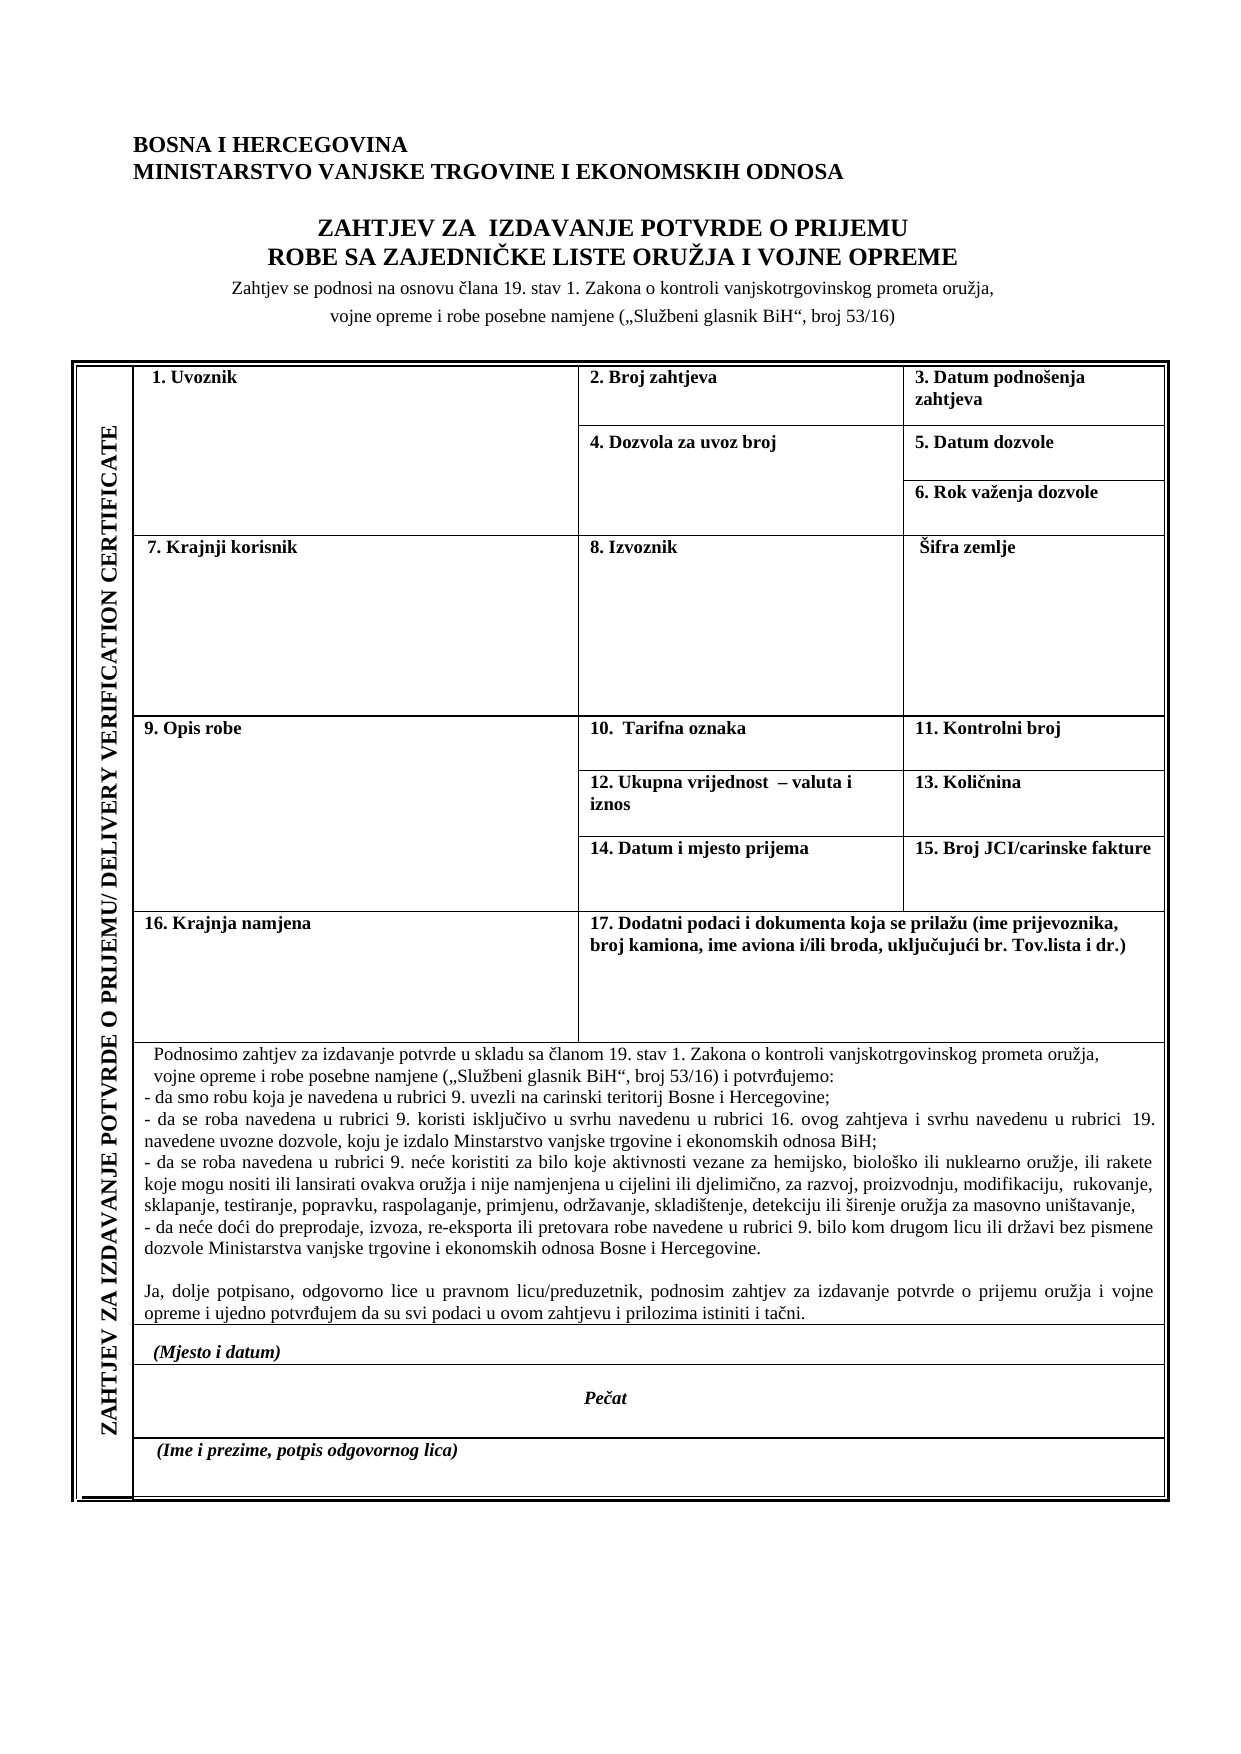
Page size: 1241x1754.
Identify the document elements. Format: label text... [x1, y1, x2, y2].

table_header 2. Broj zahtjeva [579, 367, 903, 424]
table_cell 11. Kontrolni broj [904, 717, 1164, 769]
text ZAHTJEV ZA IZDAVANJE POTVRDE O PRIJEMU [133, 213, 1093, 242]
table_cell 13. Količnina [904, 771, 1164, 836]
table_cell 9. Opis robe [134, 717, 578, 911]
table_cell 7. Krajnji korisnik [134, 536, 578, 715]
table_header ZAHTJEV ZA IZDAVANJE POTVRDE O PRIJEMU/ DELIVERY VERIFICATION CERTIFICATE [77, 367, 132, 1496]
table_cell (Mjesto i datum) [134, 1325, 1164, 1364]
table_cell 16. Krajnja namjena [134, 912, 578, 1042]
table_cell 12. Ukupna vrijednost – valuta i iznos [579, 771, 903, 836]
text BOSNA I HERCEGOVINA [133, 131, 1093, 158]
table_cell Podnosimo zahtjev za izdavanje potvrde u skladu sa članom 19. stav 1. Zakona o kontroli vanjskotrgovinskog prometa oružja, vojne opreme i robe posebne namjene („Službeni glasnik BiH“, broj 53/16) i potvrđujemo: - da smo robu koja je navedena u rubrici 9. uvezli na carinski teritorij Bosne i Hercegovine; - da se roba navedena u rubrici 9. koristi isključivo u svrhu navedenu u rubrici 16. ovog zahtjeva i svrhu navedenu u rubrici 19. navedene uvozne dozvole, koju je izdalo Minstarstvo vanjske trgovine i ekonomskih odnosa BiH; - da se roba navedena u rubrici 9. neće koristiti za bilo koje aktivnosti vezane za hemijsko, biološko ili nuklearno oružje, ili rakete koje mogu nositi ili lansirati ovakva oružja i nije namjenjena u cijelini ili djelimično, za razvoj, proizvodnju, modifikaciju, rukovanje, sklapanje, testiranje, popravku, raspolaganje, primjenu, održavanje, skladištenje, detekciju ili širenje oružja za masovno uništavanje, - da neće doći do preprodaje, izvoza, re-eksporta ili pretovara robe navedene u rubrici 9. bilo kom drugom licu ili državi bez pismene dozvole Ministarstva vanjske trgovine i ekonomskih odnosa Bosne i Hercegovine. Ja, dolje potpisano, odgovorno lice u pravnom licu/preduzetnik, podnosim zahtjev za izdavanje potvrde o prijemu oružja i vojne opreme i ujedno potvrđujem da su svi podaci u ovom zahtjevu i prilozima istiniti i tačni. [134, 1043, 1164, 1323]
table_cell 4. Dozvola za uvoz broj [579, 426, 903, 535]
table_cell 14. Datum i mjesto prijema [579, 837, 903, 911]
table_header 1. Uvoznik [134, 367, 578, 535]
table_cell Šifra zemlje [904, 536, 1164, 715]
table_cell 10. Tarifna oznaka [579, 717, 903, 769]
table_cell 15. Broj JCI/carinske fakture [904, 837, 1164, 911]
text Zahtjev se podnosi na osnovu člana 19. stav 1. Zakona o kontroli vanjskotrgovinskog prometa oružja, [133, 277, 1093, 298]
table_cell (Ime i prezime, potpis odgovornog lica) [134, 1439, 1164, 1496]
table_cell 17. Dodatni podaci i dokumenta koja se prilažu (ime prijevoznika, broj kamiona, ime aviona i/ili broda, uključujući br. Tov.lista i dr.) [579, 912, 1164, 1042]
table_cell 8. Izvoznik [579, 536, 903, 715]
table_cell 6. Rok važenja dozvole [904, 481, 1164, 535]
text MINISTARSTVO VANJSKE TRGOVINE I EKONOMSKIH ODNOSA [133, 158, 1093, 184]
table_cell Pečat [134, 1365, 1164, 1437]
table_cell 5. Datum dozvole [904, 426, 1164, 480]
table_header 3. Datum podnošenja zahtjeva [904, 367, 1164, 424]
text ROBE SA ZAJEDNIČKE LISTE ORUŽJA I VOJNE OPREME [133, 242, 1093, 270]
text vojne opreme i robe posebne namjene („Službeni glasnik BiH“, broj 53/16) [133, 304, 1093, 326]
